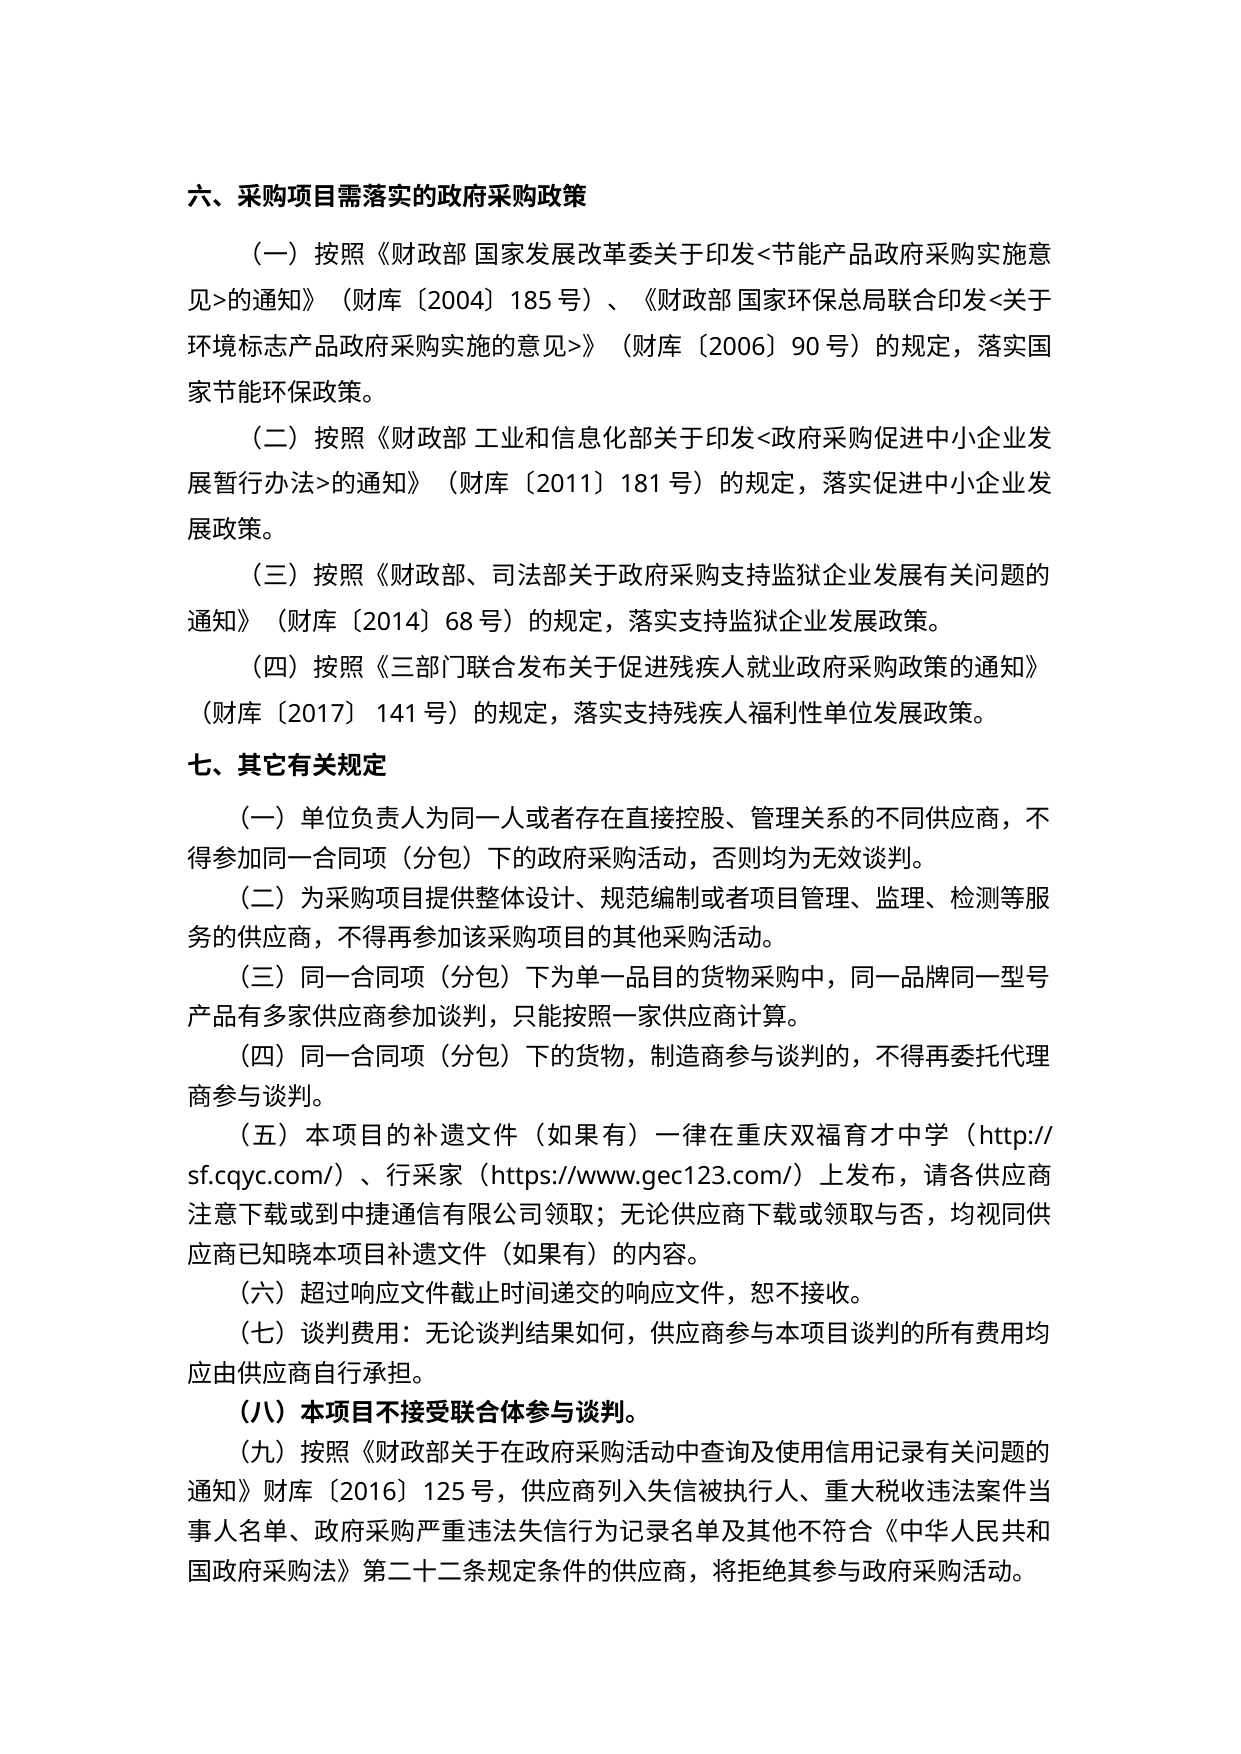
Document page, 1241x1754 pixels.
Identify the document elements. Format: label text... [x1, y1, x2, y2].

text （一）按照《财政部 国家发展改革委关于印发<节能产品政府采购实施意见>的通知》（财库〔2004〕185号）、《财政部 国家环保总局联合印发<关于环境标志产品政府采购实施的意见>》（财库〔2006〕90号）的规定，落实国家节能环保政策。 [187, 227, 1053, 410]
subtitle 六、采购项目需落实的政府采购政策 [187, 162, 1053, 227]
text （一）单位负责人为同一人或者存在直接控股、管理关系的不同供应商，不得参加同一合同项（分包）下的政府采购活动，否则均为无效谈判。 [187, 796, 1053, 875]
text （六）超过响应文件截止时间递交的响应文件，恕不接收。 [187, 1271, 1053, 1311]
text （二）按照《财政部 工业和信息化部关于印发<政府采购促进中小企业发展暂行办法>的通知》（财库〔2011〕181号）的规定，落实促进中小企业发展政策。 [187, 410, 1053, 548]
text （八）本项目不接受联合体参与谈判。 [187, 1390, 1053, 1429]
text （三）按照《财政部、司法部关于政府采购支持监狱企业发展有关问题的通知》（财库〔2014〕68号）的规定，落实支持监狱企业发展政策。 [187, 548, 1053, 639]
text （四）同一合同项（分包）下的货物，制造商参与谈判的，不得再委托代理商参与谈判。 [187, 1034, 1053, 1113]
text （九）按照《财政部关于在政府采购活动中查询及使用信用记录有关问题的通知》财库〔2016〕125号，供应商列入失信被执行人、重大税收违法案件当事人名单、政府采购严重违法失信行为记录名单及其他不符合《中华人民共和国政府采购法》第二十二条规定条件的供应商，将拒绝其参与政府采购活动。 [187, 1429, 1053, 1588]
text （二）为采购项目提供整体设计、规范编制或者项目管理、监理、检测等服务的供应商，不得再参加该采购项目的其他采购活动。 [187, 875, 1053, 954]
subtitle 七、其它有关规定 [187, 731, 1053, 796]
text （五）本项目的补遗文件（如果有）一律在重庆双福育才中学（http://sf.cqyc.com/）、行采家（https://www.gec123.com/）上发布，请各供应商注意下载或到中捷通信有限公司领取；无论供应商下载或领取与否，均视同供应商已知晓本项目补遗文件（如果有）的内容。 [187, 1113, 1053, 1271]
text （三）同一合同项（分包）下为单一品目的货物采购中，同一品牌同一型号产品有多家供应商参加谈判，只能按照一家供应商计算。 [187, 954, 1053, 1034]
text （七）谈判费用：无论谈判结果如何，供应商参与本项目谈判的所有费用均应由供应商自行承担。 [187, 1311, 1053, 1390]
text （四）按照《三部门联合发布关于促进残疾人就业政府采购政策的通知》（财库〔2017〕 141号）的规定，落实支持残疾人福利性单位发展政策。 [187, 639, 1053, 731]
